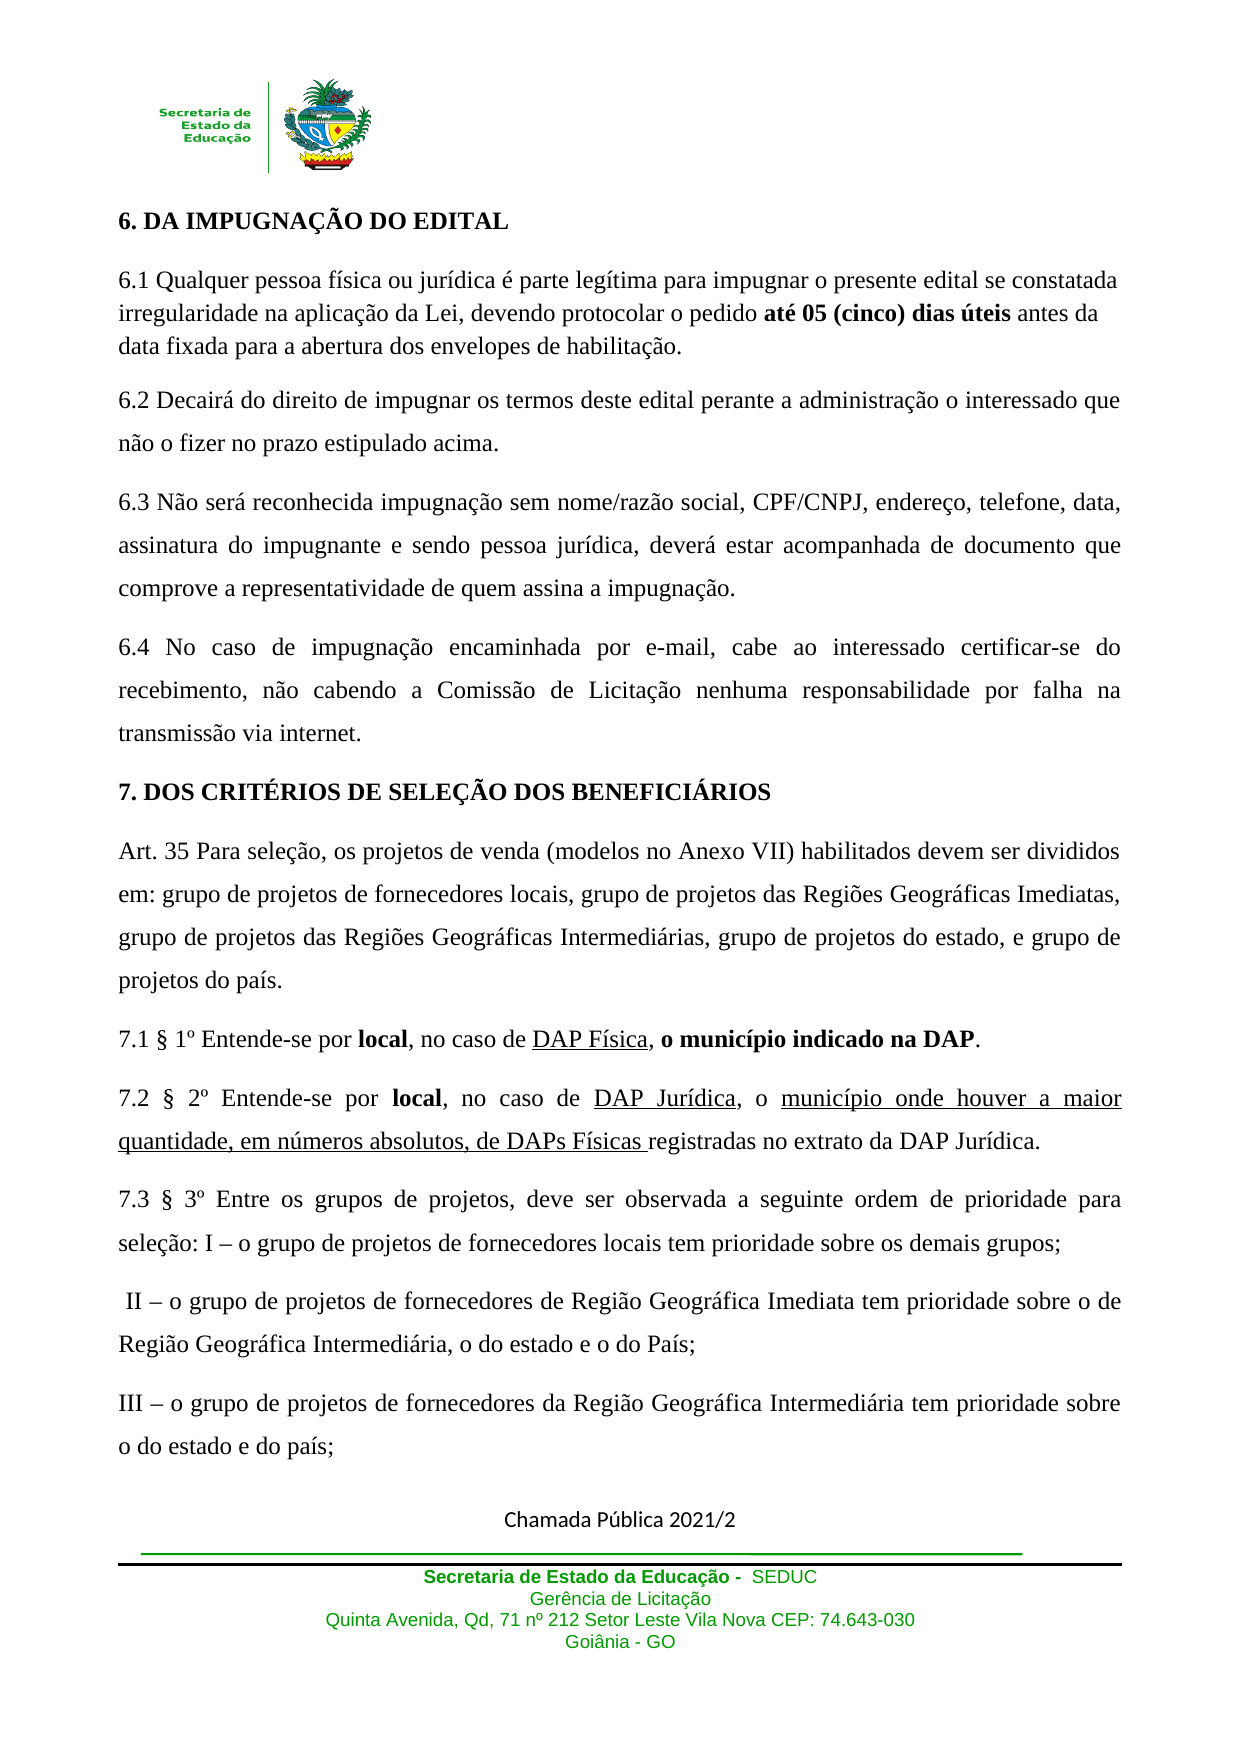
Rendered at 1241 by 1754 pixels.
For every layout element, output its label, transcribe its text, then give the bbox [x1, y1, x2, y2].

text 6.3 Não será reconhecida impugnação sem nome/razão social, CPF/CNPJ, endereço, telefone, data, assinatura do impugnante e sendo pessoa jurídica, deverá estar acompanhada de documento que comprove a representatividade de quem assina a impugnação. [118, 487, 1122, 602]
text II – o grupo de projetos de fornecedores de Região Geográfica Imediata tem prioridade sobre o de Região Geográfica Intermediária, o do estado e o do País; [118, 1286, 1122, 1358]
text 6.2 Decairá do direito de impugnar os termos deste edital perante a administração o interessado que não o fizer no prazo estipulado acima. [118, 385, 1122, 457]
text 7.3 § 3º Entre os grupos de projetos, deve ser observada a seguinte ordem de prioridade para seleção: I – o grupo de projetos de fornecedores locais tem prioridade sobre os demais grupos; [118, 1184, 1122, 1256]
text 6.4 No caso de impugnação encaminhada por e-mail, cabe ao interessado certificar-se do recebimento, não cabendo a Comissão de Licitação nenhuma responsabilidade por falha na transmissão via internet. [118, 632, 1122, 747]
text 7. DOS CRITÉRIOS DE SELEÇÃO DOS BENEFICIÁRIOS [118, 777, 1122, 806]
text 6. DA IMPUGNAÇÃO DO EDITAL [118, 206, 1122, 235]
text Art. 35 Para seleção, os projetos de venda (modelos no Anexo VII) habilitados devem ser divididos em: grupo de projetos de fornecedores locais, grupo de projetos das Regiões Geográficas Imediatas, grupo de projetos das Regiões Geográficas Intermediárias, grupo de projetos do estado, e grupo de projetos do país. [118, 836, 1122, 994]
text III – o grupo de projetos de fornecedores da Região Geográfica Intermediária tem prioridade sobre o do estado e do país; [118, 1388, 1122, 1460]
text 7.1 § 1º Entende-se por local, no caso de DAP Física, o município indicado na DAP. [118, 1024, 1122, 1053]
text 6.1 Qualquer pessoa física ou jurídica é parte legítima para impugnar o presente edital se constatada irregularidade na aplicação da Lei, devendo protocolar o pedido até 05 (cinco) dias úteis antes da data fixada para a abertura dos envelopes de habilitação. [118, 265, 1122, 360]
text 7.2 § 2º Entende-se por local, no caso de DAP Jurídica, o município onde houver a maior quantidade, em números absolutos, de DAPs Físicas registradas no extrato da DAP Jurídica. [118, 1083, 1122, 1154]
picture [118, 73, 412, 179]
